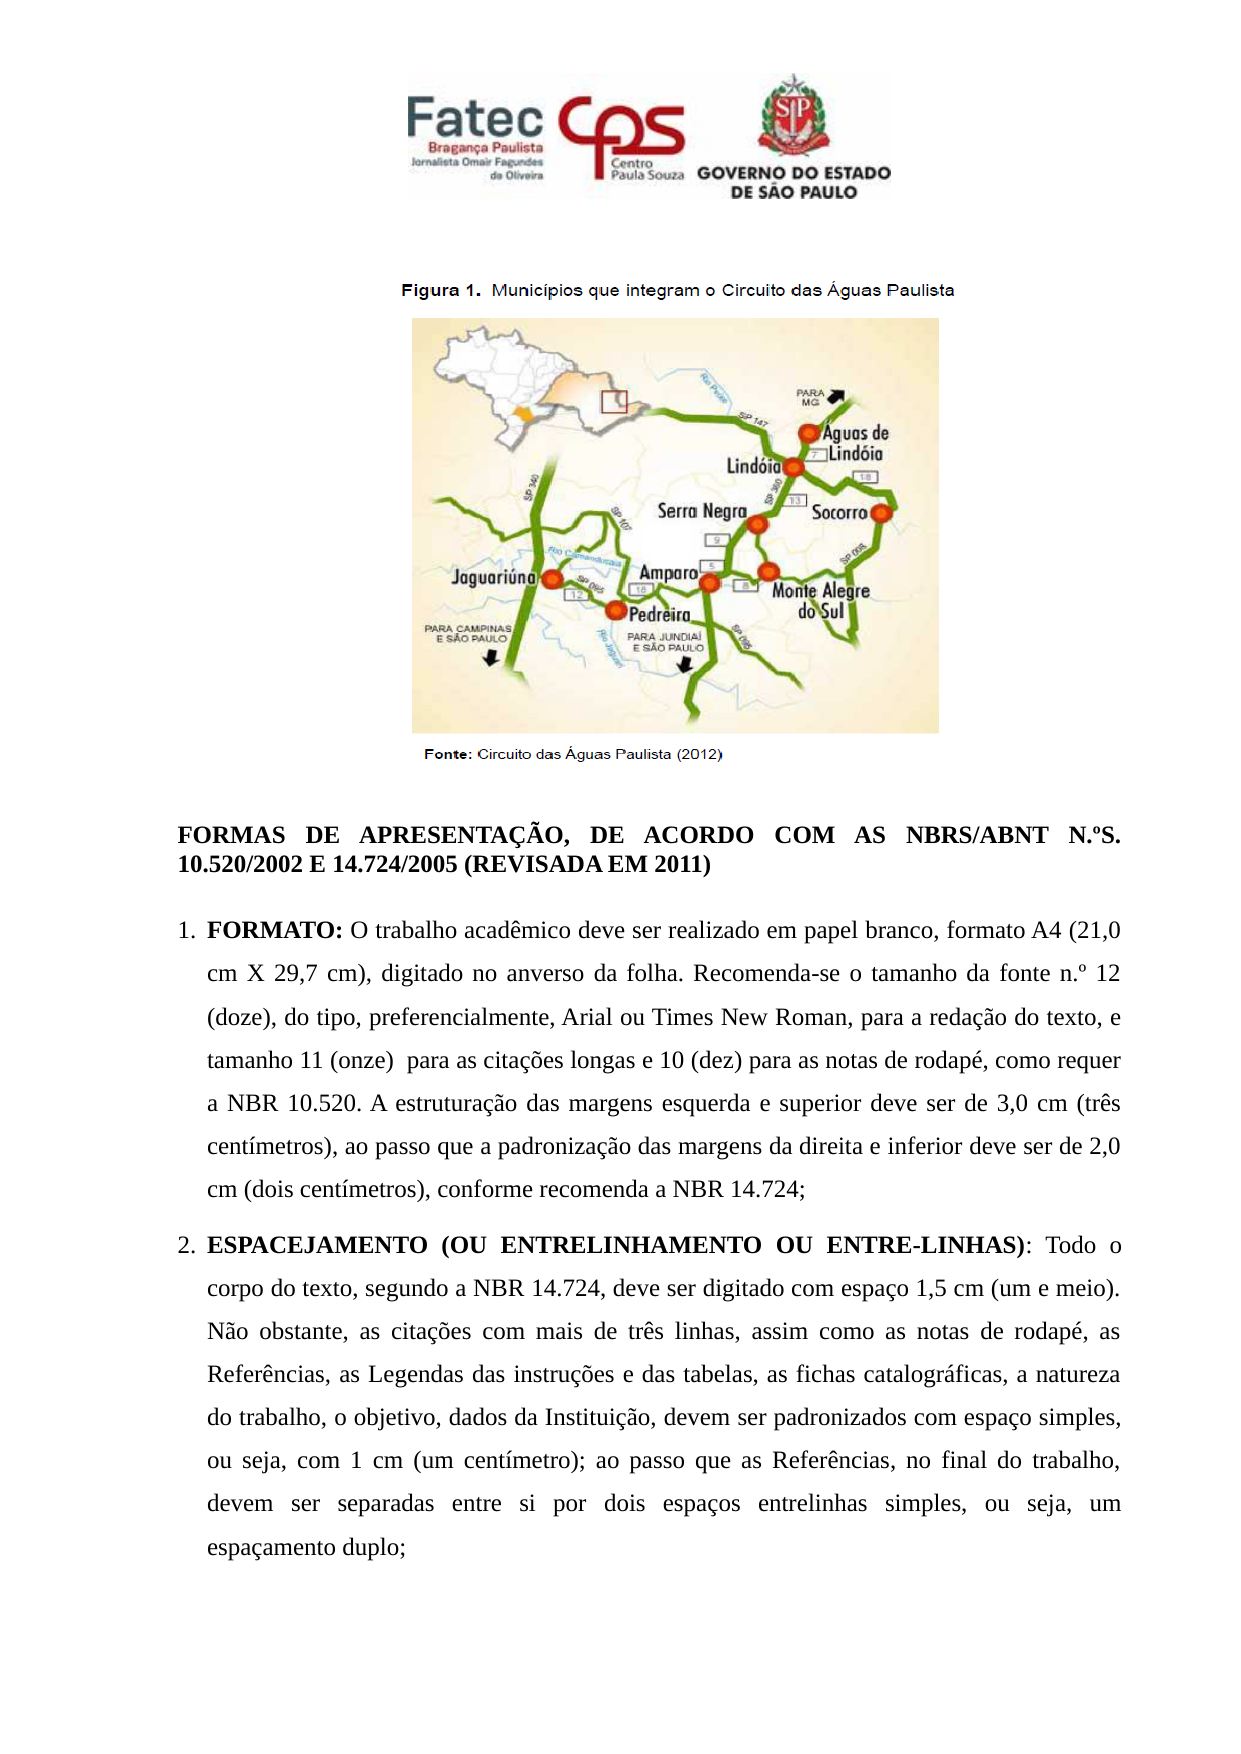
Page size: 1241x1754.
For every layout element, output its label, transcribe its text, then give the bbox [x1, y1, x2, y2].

text FORMAS DE APRESENTAÇÃO, DE ACORDO COM AS NBRS/ABNT N.ºS. 10.520/2002 E 14.724/2005 (REVISADA EM 2011) [177, 372, 1122, 878]
picture [177, 252, 1085, 783]
list ESPACEJAMENTO (OU ENTRELINHAMENTO OU ENTRE-LINHAS): Todo o corpo do texto, segundo a NBR 14.724, deve ser digitado com espaço 1,5 cm (um e meio). Não obstante, as citações com mais de três linhas, assim como as notas de rodapé, as Referências, as Legendas das instruções e das tabelas, as fichas catalográficas, a natureza do trabalho, o objetivo, dados da Instituição, devem ser padronizados com espaço simples, ou seja, com 1 cm (um centímetro); ao passo que as Referências, no final do trabalho, devem ser separadas entre si por dois espaços entrelinhas simples, ou seja, um espaçamento duplo; [177, 1230, 1122, 1560]
picture [408, 73, 891, 199]
list FORMATO: O trabalho acadêmico deve ser realizado em papel branco, formato A4 ( X ), digitado no anverso da folha. Recomenda-se o tamanho da fonte n.º 12 (doze), do tipo, preferencialmente, Arial ou Times New Roman, para a redação do texto, e tamanho 11 (onze) para as citações longas e 10 (dez) para as notas de rodapé, como requer a NBR 10.520. A estruturação das margens esquerda e superior deve ser de 3,0 cm (três centímetros), ao passo que a padronização das margens da direita e inferior deve ser de 2,0 cm (dois centímetros), conforme recomenda a NBR 14.724; [177, 915, 1122, 1203]
